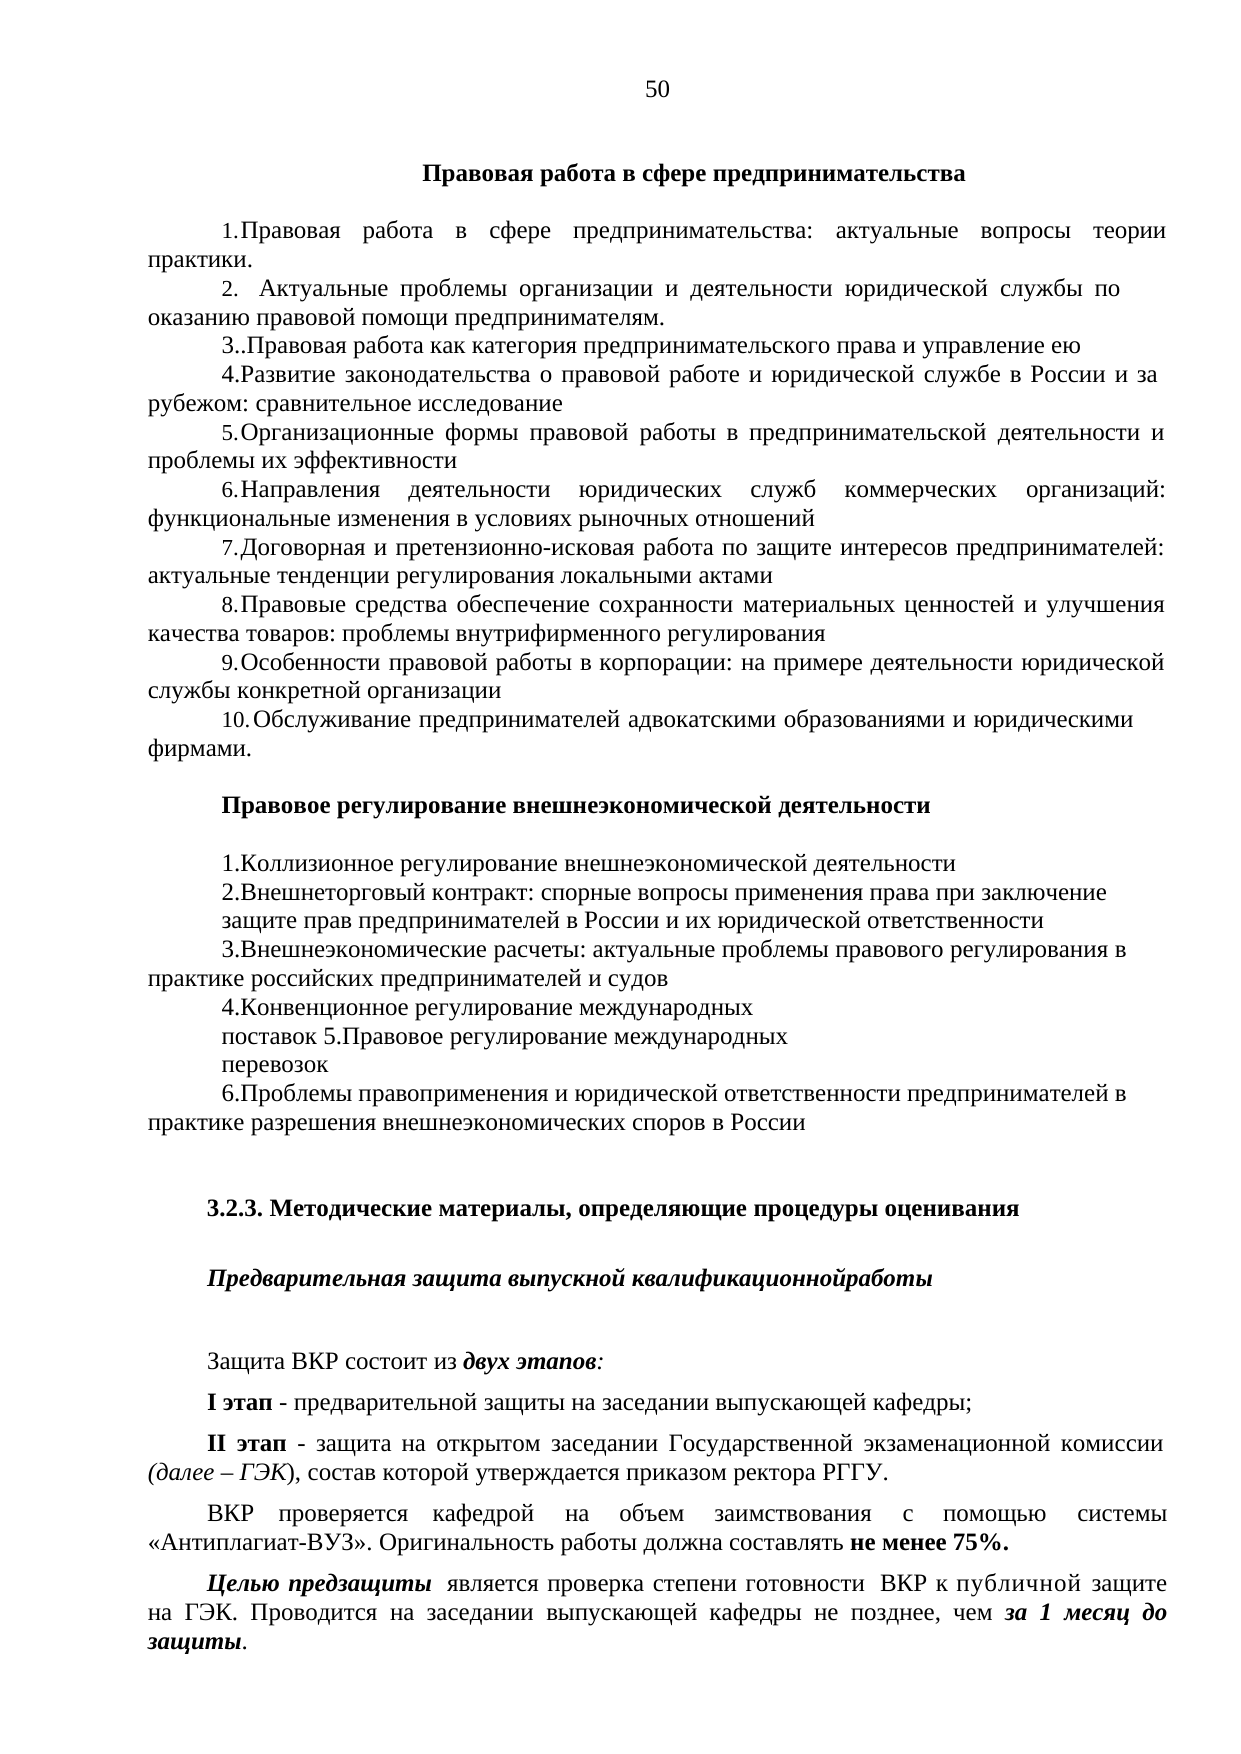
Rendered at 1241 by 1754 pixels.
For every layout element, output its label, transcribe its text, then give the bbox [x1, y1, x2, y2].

text 3..Правовая работа как категория предпринимательского права и управление ею 4.Развитие законодательства о правовой работе и юридической службе в России и за [221, 331, 1167, 388]
text (далее – ГЭК), состав которой утверждается приказом ректора РГГУ. [148, 1457, 1190, 1486]
list Правовая работа в сфере предпринимательства: актуальные вопросы теории практики. [148, 216, 1167, 273]
list Направления деятельности юридических служб коммерческих организаций: функциональные изменения в условиях рыночных отношений [148, 474, 1167, 532]
text II этап - защита на открытом заседании Государственной экзаменационной комиссии [207, 1428, 1190, 1457]
text 1.Коллизионное регулирование внешнеэкономической деятельности 2.Внешнеторговый контракт: спорные вопросы применения права при заключение защите прав предпринимателей в России и их юридической ответственности 3.Внешнеэкономические расчеты: актуальные проблемы правового регулирования в [221, 848, 1128, 963]
text ВКР проверяется кафедрой на объем заимствования с помощью системы [207, 1498, 1190, 1527]
subtitle Правовая работа в сфере предпринимательства [422, 158, 1190, 187]
text рубежом: сравнительное исследование [148, 388, 1190, 417]
text I этап - предварительной защиты на заседании выпускающей кафедры; [207, 1387, 1190, 1416]
list Организационные формы правовой работы в предпринимательской деятельности и проблемы их эффективности [148, 417, 1167, 474]
text Защита ВКР состоит из двух этапов: [207, 1346, 1190, 1374]
subtitle Предварительная защита выпускной квалификационнойработы [207, 1263, 1190, 1292]
text 6.Проблемы правоприменения и юридической ответственности предпринимателей в практике разрешения внешнеэкономических споров в России [148, 1078, 1128, 1136]
text «Антиплагиат-ВУЗ». Оригинальность работы должна составлять не менее 75%. [148, 1527, 1190, 1556]
text практике российских предпринимателей и судов 4.Конвенционное регулирование международных поставок 5.Правовое регулирование международных перевозок [148, 963, 855, 1078]
list Актуальные проблемы организации и деятельности юридической службы по оказанию правовой помощи предпринимателям. [148, 273, 1166, 331]
list Особенности правовой работы в корпорации: на примере деятельности юридической службы конкретной организации [148, 647, 1167, 704]
subtitle Правовое регулирование внешнеэкономической деятельности [221, 791, 1190, 819]
text Целью предзащиты является проверка степени готовности ВКР к публичной защите на ГЭК. Проводится на заседании выпускающей кафедры не позднее, чем за 1 месяц до защиты. [148, 1568, 1167, 1655]
list Обслуживание предпринимателей адвокатскими образованиями и юридическими фирмами. [148, 704, 1167, 762]
list Договорная и претензионно-исковая работа по защите интересов предпринимателей: актуальные тенденции регулирования локальными актами [148, 532, 1167, 589]
subtitle Методические материалы, определяющие процедуры оценивания [207, 1193, 1190, 1222]
list Правовые средства обеспечение сохранности материальных ценностей и улучшения качества товаров: проблемы внутрифирменного регулирования [148, 589, 1167, 647]
